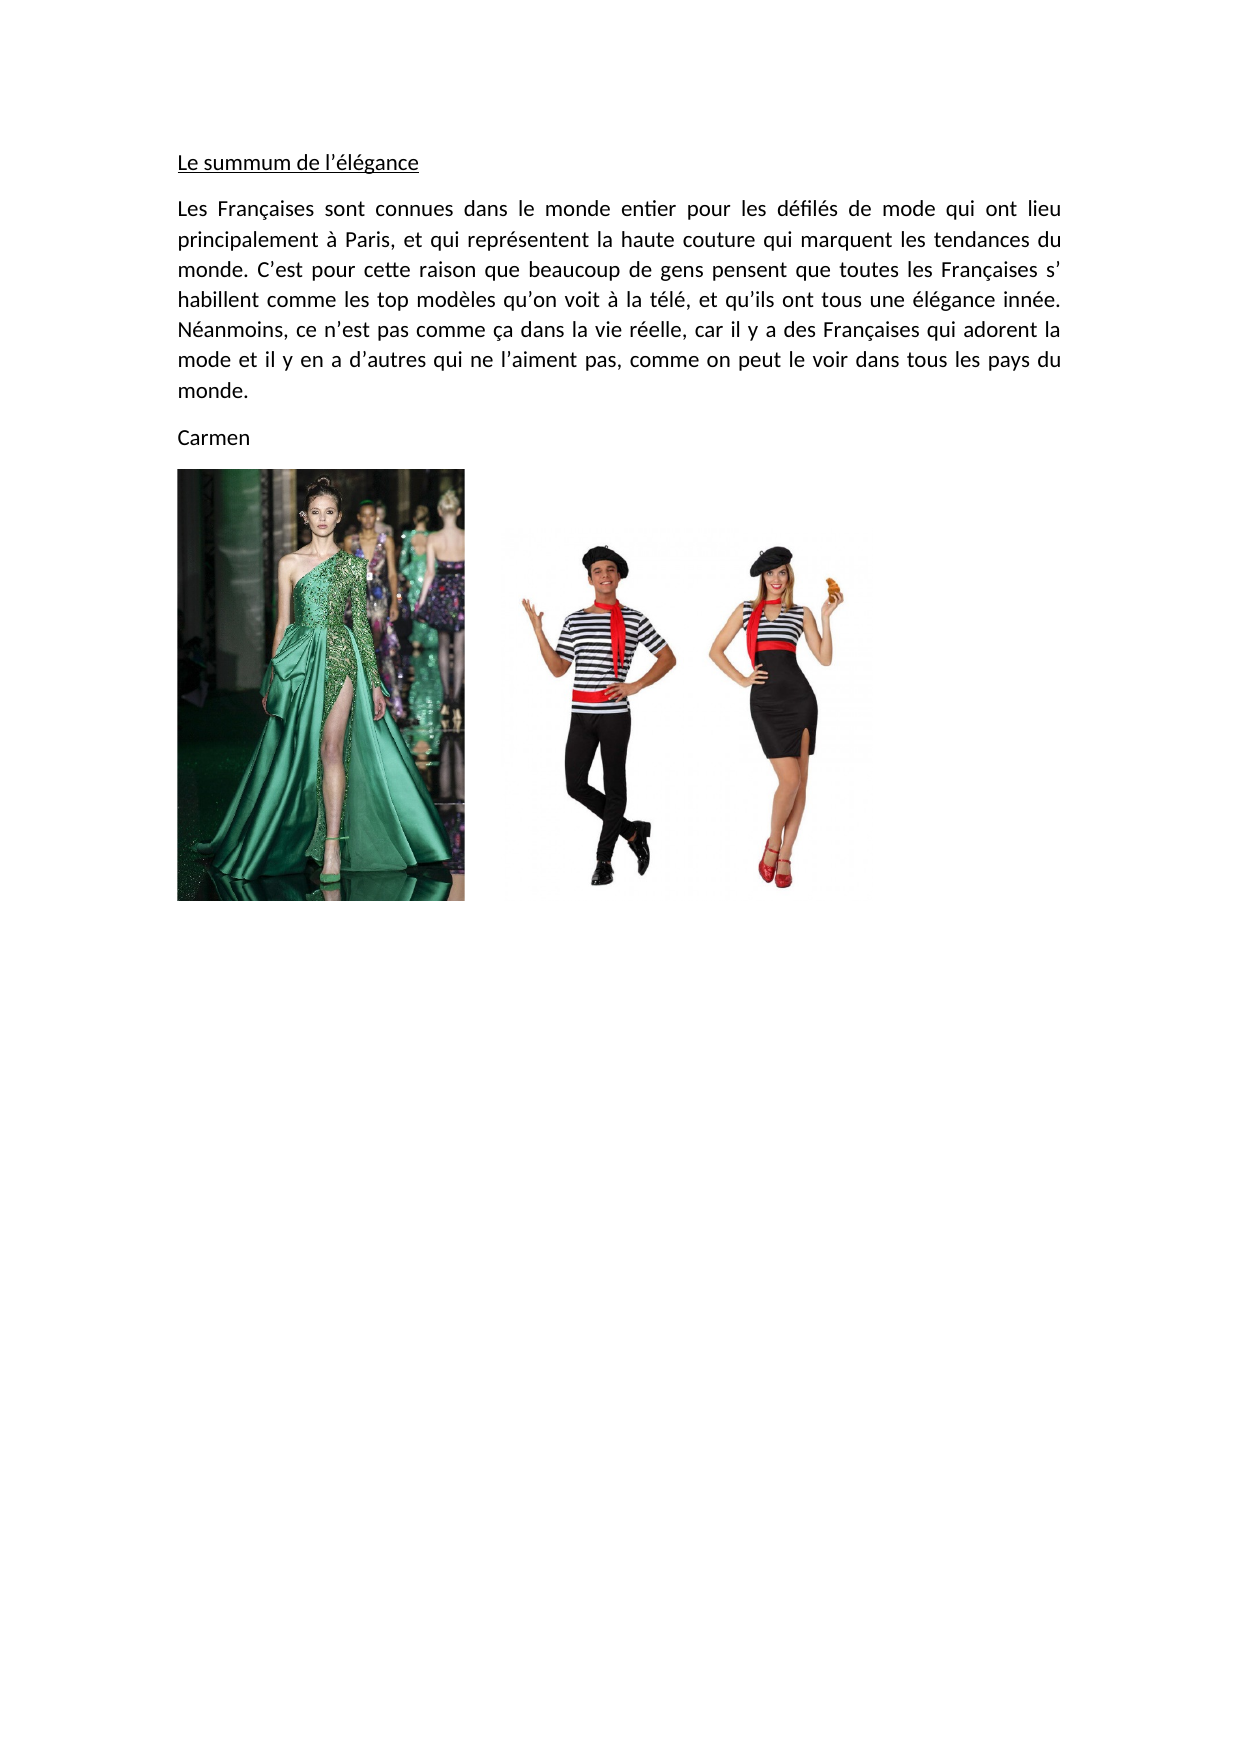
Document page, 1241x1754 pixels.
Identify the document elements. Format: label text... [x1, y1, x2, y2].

text Le summum de l’élégance [177, 148, 1063, 176]
picture [501, 528, 873, 901]
text Les Françaises sont connues dans le monde entier pour les défilés de mode qui ont lieu principalement à Paris, et qui représentent la haute couture qui marquent les tendances du monde. C’est pour cette raison que beaucoup de gens pensent que toutes les Françaises s’ habillent comme les top modèles qu’on voit à la télé, et qu’ils ont tous une élégance innée. Néanmoins, ce n’est pas comme ça dans la vie réelle, car il y a des Françaises qui adorent la mode et il y en a d’autres qui ne l’aiment pas, comme on peut le voir dans tous les pays du monde. [177, 194, 1063, 404]
picture [177, 469, 465, 901]
text Carmen [177, 423, 1063, 451]
